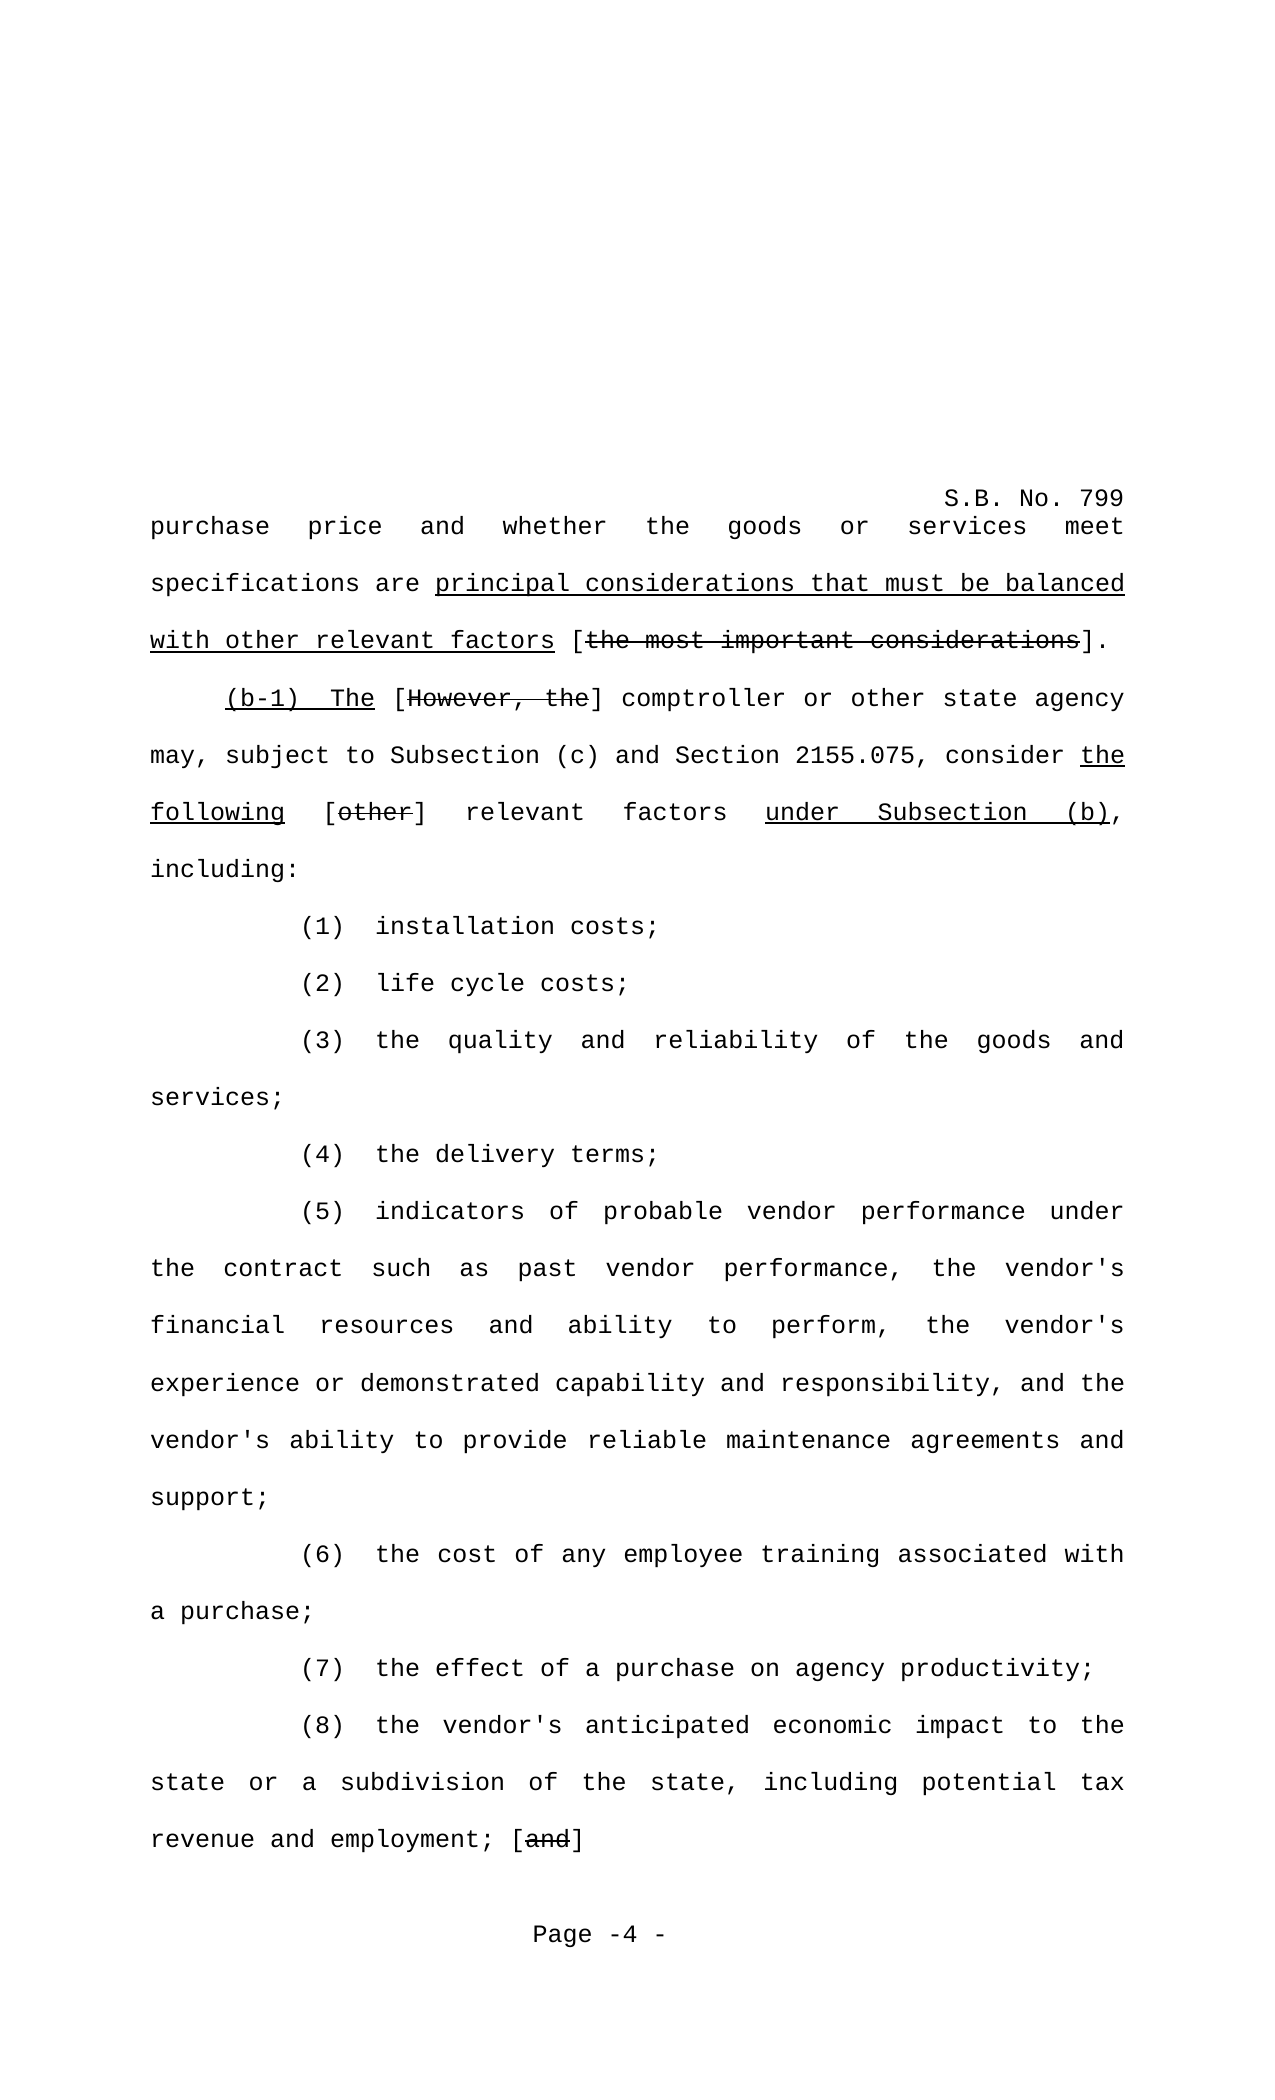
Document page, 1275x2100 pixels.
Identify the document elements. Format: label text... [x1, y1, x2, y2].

text (6) the cost of any employee training associated with a purchase; [150, 1541, 1125, 1627]
text (3) the quality and reliability of the goods and services; [150, 1027, 1125, 1113]
text (5) indicators of probable vendor performance under the contract such as past vendor performance, the vendor's financial resources and ability to perform, the vendor's experience or demonstrated capability and responsibility, and the vendor's ability to provide reliable maintenance agreements and support; [150, 1199, 1125, 1513]
text (4) the delivery terms; [150, 1142, 1125, 1170]
text (8) the vendor's anticipated economic impact to the state or a subdivision of the state, including potential tax revenue and employment; [and] [150, 1712, 1125, 1855]
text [150, 514, 1125, 656]
text (7) the effect of a purchase on agency productivity; [150, 1655, 1125, 1684]
text (2) life cycle costs; [150, 970, 1125, 999]
text (b-1) The [However, the] comptroller or other state agency may, subject to Subsection (c) and Section 2155.075, consider the following [other] relevant factors under Subsection (b), including: [150, 685, 1125, 885]
text (1) installation costs; [150, 913, 1125, 942]
